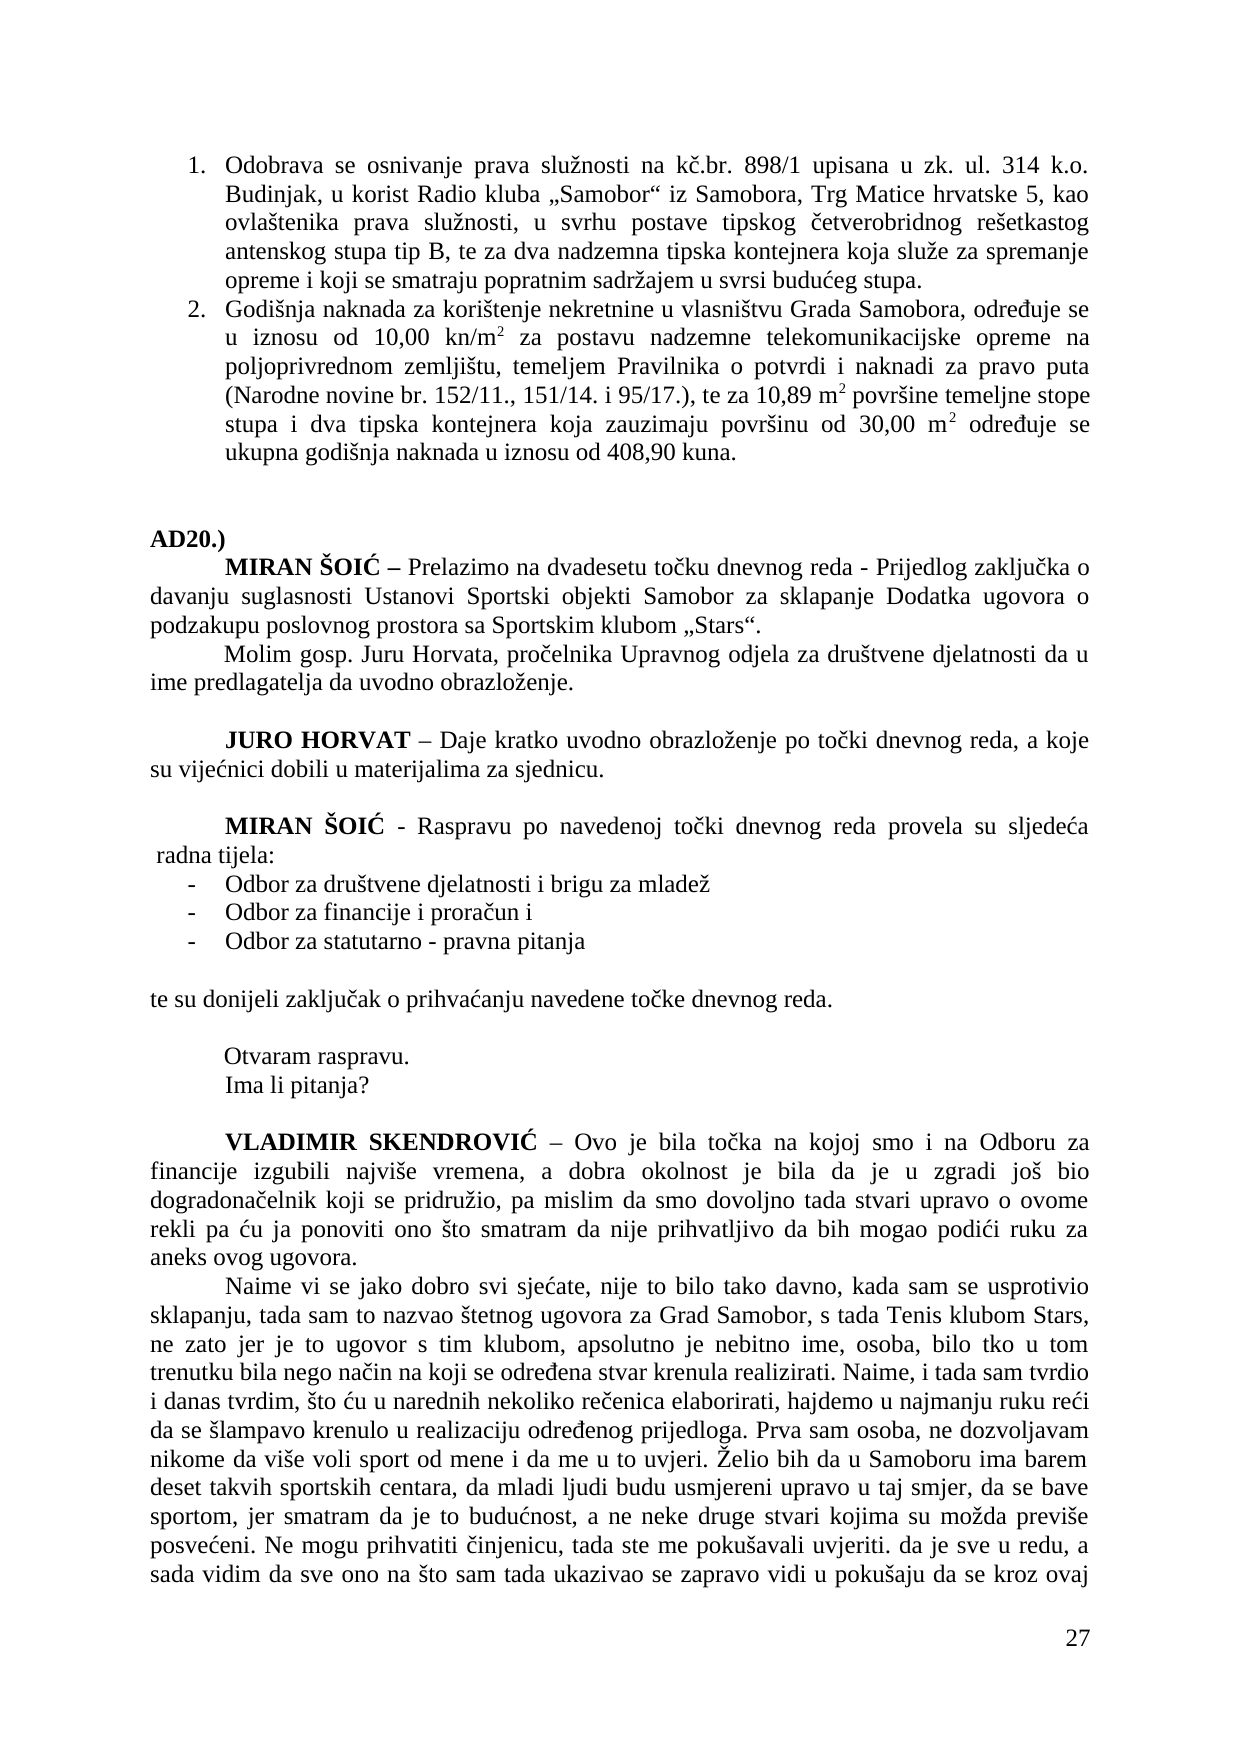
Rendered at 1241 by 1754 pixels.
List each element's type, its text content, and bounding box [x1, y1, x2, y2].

text AD20.) [150, 524, 1090, 552]
text Molim gosp. Juru Horvata, pročelnika Upravnog odjela za društvene djelatnosti da u ime predlagatelja da uvodno obrazloženje. [150, 639, 1090, 696]
text te su donijeli zaključak o prihvaćanju navedene točke dnevnog reda. [150, 984, 1090, 1012]
list Odbor za financije i proračun i [187, 897, 1090, 926]
text VLADIMIR SKENDROVIĆ – Ovo je bila točka na kojoj smo i na Odboru za financije izgubili najviše vremena, a dobra okolnost je bila da je u zgradi još bio dogradonačelnik koji se pridružio, pa mislim da smo dovoljno tada stvari upravo o ovome rekli pa ću ja ponoviti ono što smatram da nije prihvatljivo da bih mogao podići ruku za aneks ovog ugovora. [150, 1127, 1090, 1271]
list Odobrava se osnivanje prava služnosti na kč.br. 898/1 upisana u zk. ul. 314 k.o. Budinjak, u korist Radio kluba „Samobor“ iz Samobora, Trg Matice hrvatske 5, kao ovlaštenika prava služnosti, u svrhu postave tipskog četverobridnog rešetkastog antenskog stupa tip B, te za dva nadzemna tipska kontejnera koja služe za spremanje opreme i koji se smatraju popratnim sadržajem u svrsi budućeg stupa. [187, 150, 1090, 294]
text JURO HORVAT – Daje kratko uvodno obrazloženje po točki dnevnog reda, a koje su vijećnici dobili u materijalima za sjednicu. [150, 725, 1090, 782]
text MIRAN ŠOIĆ - Raspravu po navedenoj točki dnevnog reda provela su sljedeća radna tijela: [156, 811, 1090, 869]
text MIRAN ŠOIĆ – Prelazimo na dvadesetu točku dnevnog reda - Prijedlog zaključka o davanju suglasnosti Ustanovi Sportski objekti Samobor za sklapanje Dodatka ugovora o podzakupu poslovnog prostora sa Sportskim klubom „Stars“. [150, 552, 1090, 639]
text Otvaram raspravu. [150, 1041, 1090, 1070]
list Odbor za statutarno - pravna pitanja [187, 926, 1090, 955]
list Odbor za društvene djelatnosti i brigu za mladež [187, 869, 1090, 897]
text Ima li pitanja? [150, 1070, 1090, 1099]
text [150, 1271, 1090, 1587]
list Godišnja naknada za korištenje nekretnine u vlasništvu Grada Samobora, određuje se u iznosu od 10,00 kn/m2 za postavu nadzemne telekomunikacijske opreme na poljoprivrednom zemljištu, temeljem Pravilnika o potvrdi i naknadi za pravo puta (Narodne novine br. 152/11., 151/14. i 95/17.), te za 10,89 m2 površine temeljne stope stupa i dva tipska kontejnera koja zauzimaju površinu od 30,00 m2 određuje se ukupna godišnja naknada u iznosu od 408,90 kuna. [187, 294, 1090, 466]
